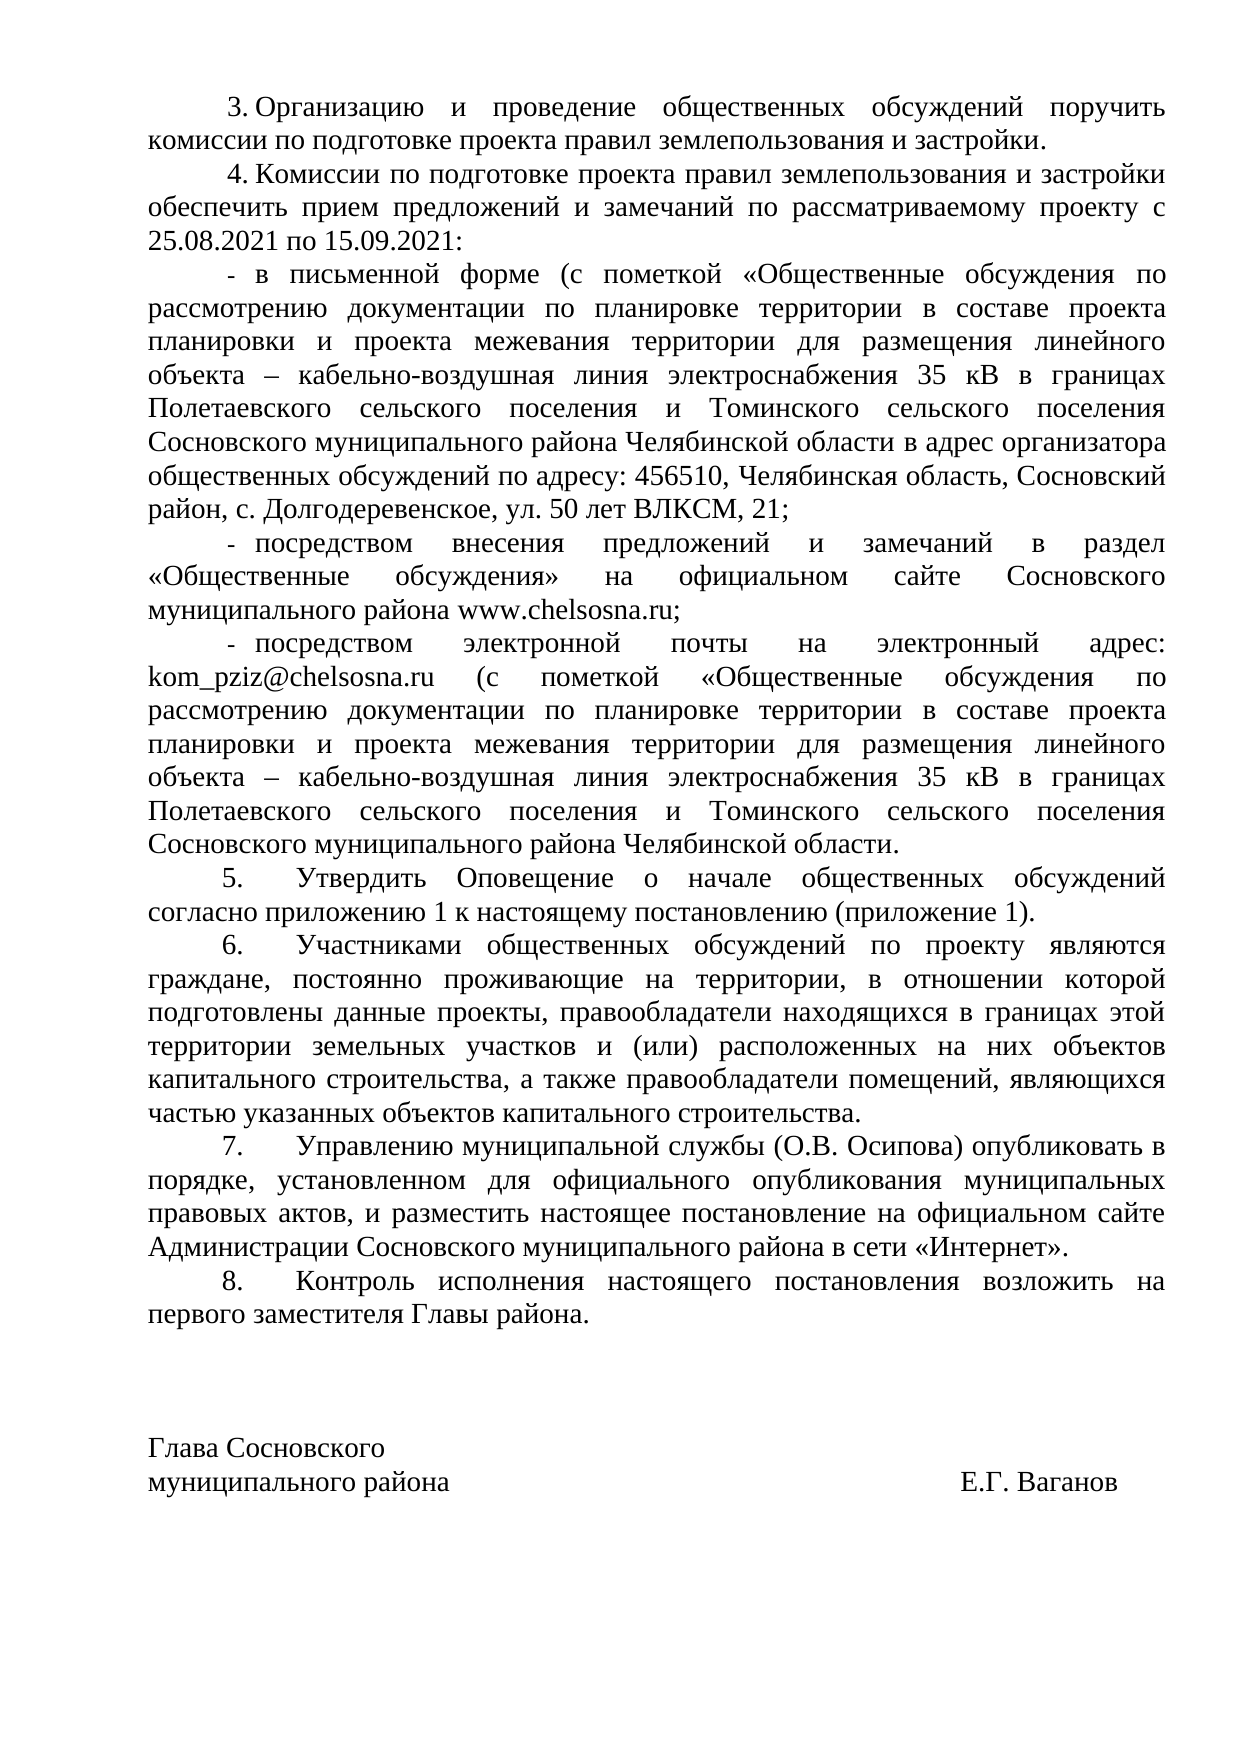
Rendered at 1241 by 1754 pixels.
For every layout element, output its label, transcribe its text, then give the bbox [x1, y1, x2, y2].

list Комиссии по подготовке проекта правил землепользования и застройки обеспечить прием предложений и замечаний по рассматриваемому проекту с 25.08.2021 по 15.09.2021: [148, 156, 1166, 256]
list Утвердить Оповещение о начале общественных обсуждений согласно приложению 1 к настоящему постановлению (приложение 1). [148, 860, 1166, 927]
list посредством электронной почты на электронный адрес: kom_pziz@chelsosna.ru (с пометкой «Общественные обсуждения по рассмотрению документации по планировке территории в составе проекта планировки и проекта межевания территории для размещения линейного объекта – кабельно-воздушная линия электроснабжения 35 кВ в границах Полетаевского сельского поселения и Томинского сельского поселения Сосновского муниципального района Челябинской области. [148, 625, 1166, 860]
list Участниками общественных обсуждений по проекту являются граждане, постоянно проживающие на территории, в отношении которой подготовлены данные проекты, правообладатели находящихся в границах этой территории земельных участков и (или) расположенных на них объектов капитального строительства, а также правообладатели помещений, являющихся частью указанных объектов капитального строительства. [148, 927, 1166, 1128]
text Глава Сосновского [148, 1430, 1166, 1464]
list Организацию и проведение общественных обсуждений поручить комиссии по подготовке проекта правил землепользования и застройки. [148, 89, 1166, 156]
list посредством внесения предложений и замечаний в раздел «Общественные обсуждения» на официальном сайте Сосновского муниципального района www.chelsosna.ru; [148, 525, 1166, 625]
list Контроль исполнения настоящего постановления возложить на первого заместителя Главы района. [148, 1263, 1166, 1330]
list в письменной форме (с пометкой «Общественные обсуждения по рассмотрению документации по планировке территории в составе проекта планировки и проекта межевания территории для размещения линейного объекта – кабельно-воздушная линия электроснабжения 35 кВ в границах Полетаевского сельского поселения и Томинского сельского поселения Сосновского муниципального района Челябинской области в адрес организатора общественных обсуждений по адресу: 456510, Челябинская область, Сосновский район, с. Долгодеревенское, ул. 50 лет ВЛКСМ, 21; [148, 256, 1166, 525]
text муниципального района Е.Г. Ваганов [148, 1464, 1166, 1497]
list Управлению муниципальной службы (О.В. Осипова) опубликовать в порядке, установленном для официального опубликования муниципальных правовых актов, и разместить настоящее постановление на официальном сайте Администрации Сосновского муниципального района в сети «Интернет». [148, 1128, 1166, 1263]
